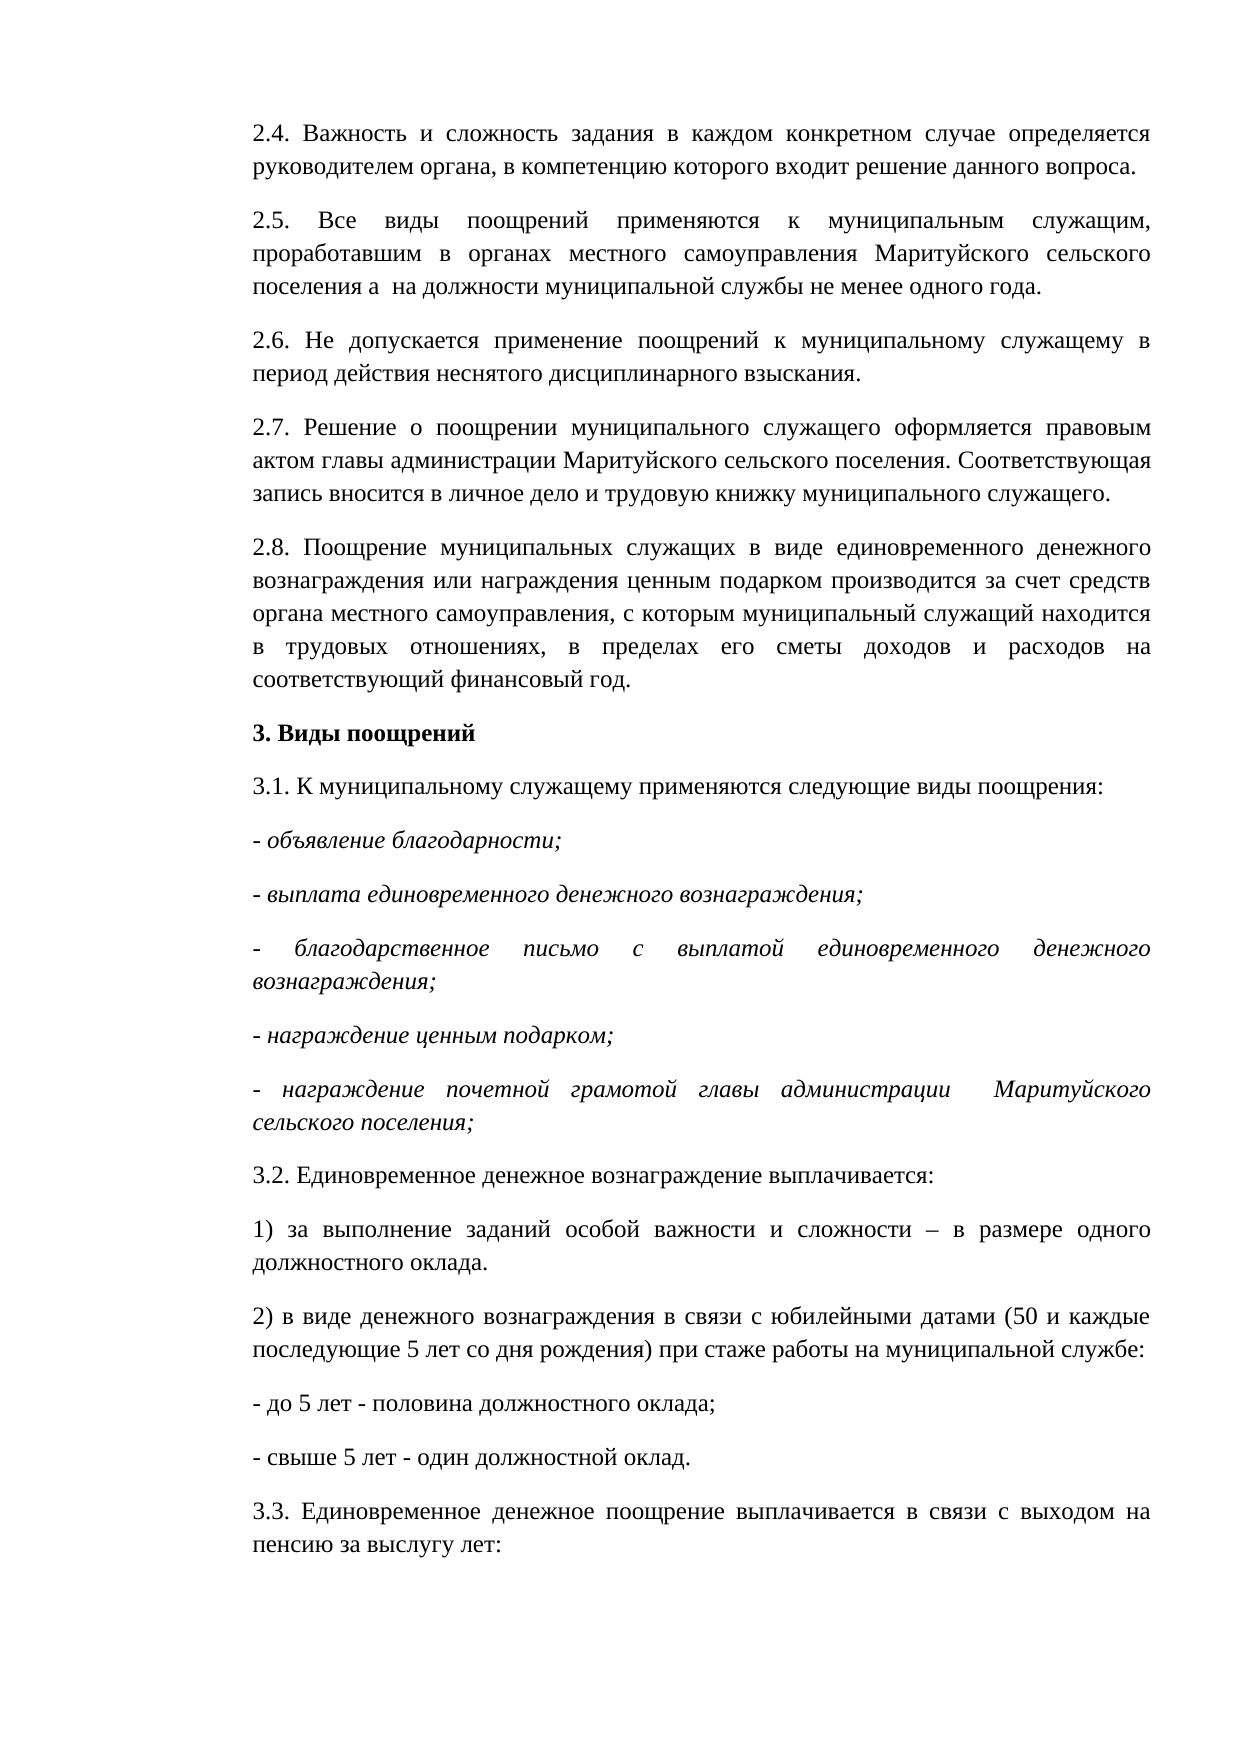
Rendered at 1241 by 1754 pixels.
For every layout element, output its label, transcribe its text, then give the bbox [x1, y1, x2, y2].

text - до 5 лет - половина должностного оклада; [252, 1388, 1152, 1417]
text 3.2. Единовременное денежное вознаграждение выплачивается: [252, 1161, 1152, 1189]
text - благодарственное письмо с выплатой единовременного денежного вознаграждения; [252, 933, 1152, 995]
text 1) за выполнение заданий особой важности и сложности – в размере одного должностного оклада. [252, 1214, 1152, 1276]
text - награждение ценным подарком; [252, 1020, 1152, 1049]
text 2.4. Важность и сложность задания в каждом конкретном случае определяется руководителем органа, в компетенцию которого входит решение данного вопроса. [252, 118, 1152, 180]
text - свыше 5 лет - один должностной оклад. [252, 1442, 1152, 1471]
text - объявление благодарности; [252, 825, 1152, 854]
text 2.5. Все виды поощрений применяются к муниципальным служащим, проработавшим в органах местного самоуправления Маритуйского сельского поселения а на должности муниципальной службы не менее одного года. [252, 205, 1152, 300]
text - награждение почетной грамотой главы администрации Маритуйского сельского поселения; [252, 1074, 1152, 1136]
text 2) в виде денежного вознаграждения в связи с юбилейными датами (50 и каждые последующие 5 лет со дня рождения) при стаже работы на муниципальной службе: [252, 1301, 1152, 1363]
text - выплата единовременного денежного вознаграждения; [252, 879, 1152, 908]
text 3. Виды поощрений [252, 718, 1152, 746]
text 2.8. Поощрение муниципальных служащих в виде единовременного денежного вознаграждения или награждения ценным подарком производится за счет средств органа местного самоуправления, с которым муниципальный служащий находится в трудовых отношениях, в пределах его сметы доходов и расходов на соответствующий финансовый год. [252, 532, 1152, 692]
text 3.3. Единовременное денежное поощрение выплачивается в связи с выходом на пенсию за выслугу лет: [252, 1496, 1152, 1558]
text 2.6. Не допускается применение поощрений к муниципальному служащему в период действия неснятого дисциплинарного взыскания. [252, 325, 1152, 387]
text 2.7. Решение о поощрении муниципального служащего оформляется правовым актом главы администрации Маритуйского сельского поселения. Соответствующая запись вносится в личное дело и трудовую книжку муниципального служащего. [252, 412, 1152, 507]
text 3.1. К муниципальному служащему применяются следующие виды поощрения: [252, 771, 1152, 800]
